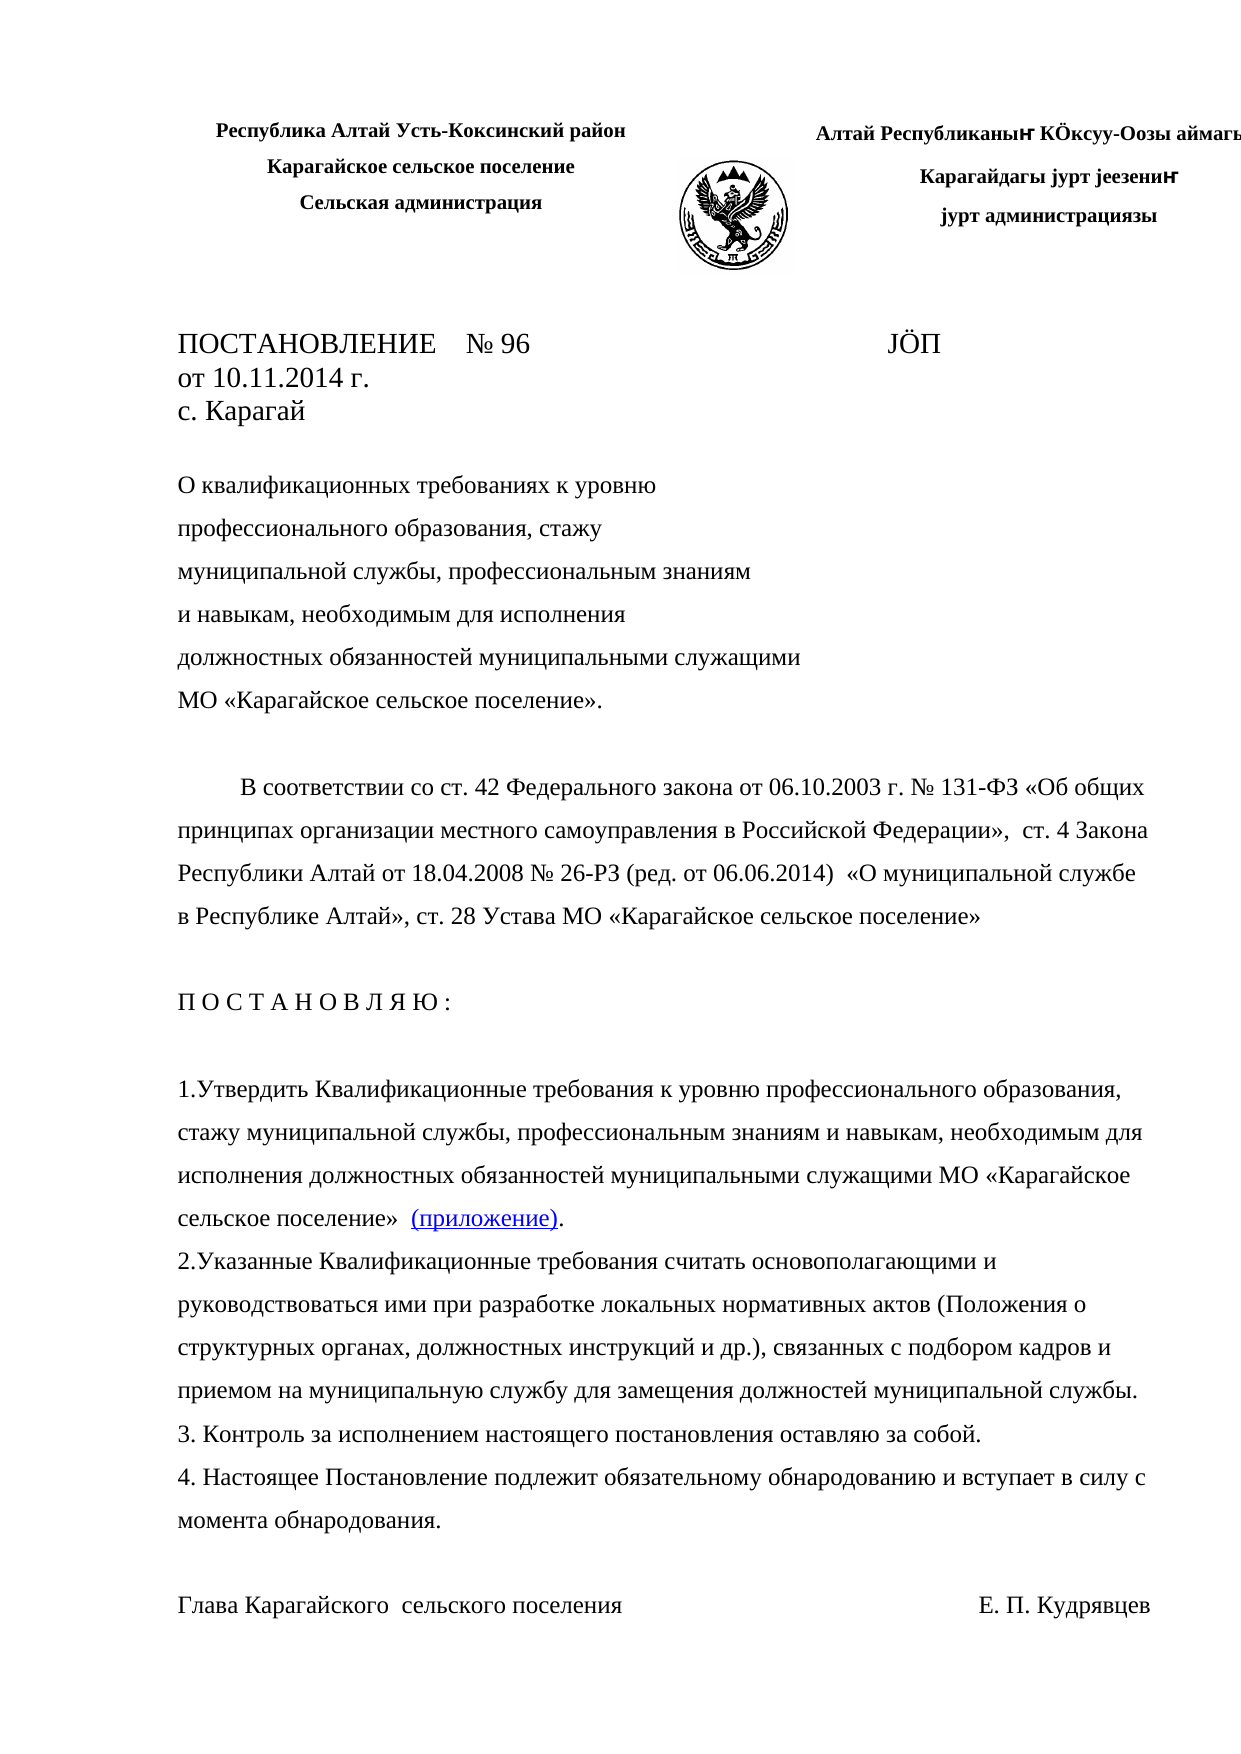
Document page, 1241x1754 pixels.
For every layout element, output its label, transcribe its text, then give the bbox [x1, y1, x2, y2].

text МО «Карагайское сельское поселение». В соответствии со ст. 42 Федерального закона от 06.10.2003 г. № 131-ФЗ «Об общих принципах организации местного самоуправления в Российской Федерации», ст. 4 Закона Республики Алтай от 18.04.2008 № 26-РЗ (ред. от 06.06.2014) «О муниципальной службе в Республике Алтай», ст. 28 Устава МО «Карагайское сельское поселение» П О С Т А Н О В Л Я Ю : 1.Утвердить Квалификационные требования к уровню профессионального образования, стажу муниципальной службы, профессиональным знаниям и навыкам, необходимым для исполнения должностных обязанностей муниципальными служащими МО «Карагайское сельское поселение» (приложение). 2.Указанные Квалификационные требования считать основополагающими и руководствоваться ими при разработке локальных нормативных актов (Положения о структурных органах, должностных инструкций и др.), связанных с подбором кадров и приемом на муниципальную службу для замещения должностей муниципальной службы. 3. Контроль за исполнением настоящего постановления оставляю за собой. [177, 686, 1152, 1447]
text О квалификационных требованиях к уровню профессионального образования, стажу муниципальной службы, профессиональным знаниям [177, 427, 1152, 585]
text ПОСТАНОВЛЕНИЕ № 96 JÖП [177, 326, 1152, 360]
text 4. Настоящее Постановление подлежит обязательному обнародованию и вступает в силу с момента обнародования. [177, 1462, 1152, 1576]
picture [675, 157, 795, 275]
text с. Карагай [177, 393, 1152, 427]
text и навыкам, необходимым для исполнения [177, 599, 1152, 628]
table_header Республика Алтай Усть-Коксинский район Карагайское сельское поселение Сельская администрация [177, 118, 664, 288]
text от 10.11.2014 г. [177, 360, 1152, 393]
text должностных обязанностей муниципальными служащими [177, 642, 1152, 671]
table_header Алтай Республиканыҥ КÖксуу-Оозы аймагында Карагайдагы jурт jеезениҥ jурт администрациязы [798, 118, 1240, 288]
table_header [664, 118, 797, 288]
text Глава Карагайского сельского поселения Е. П. Кудрявцев [177, 1590, 1152, 1618]
